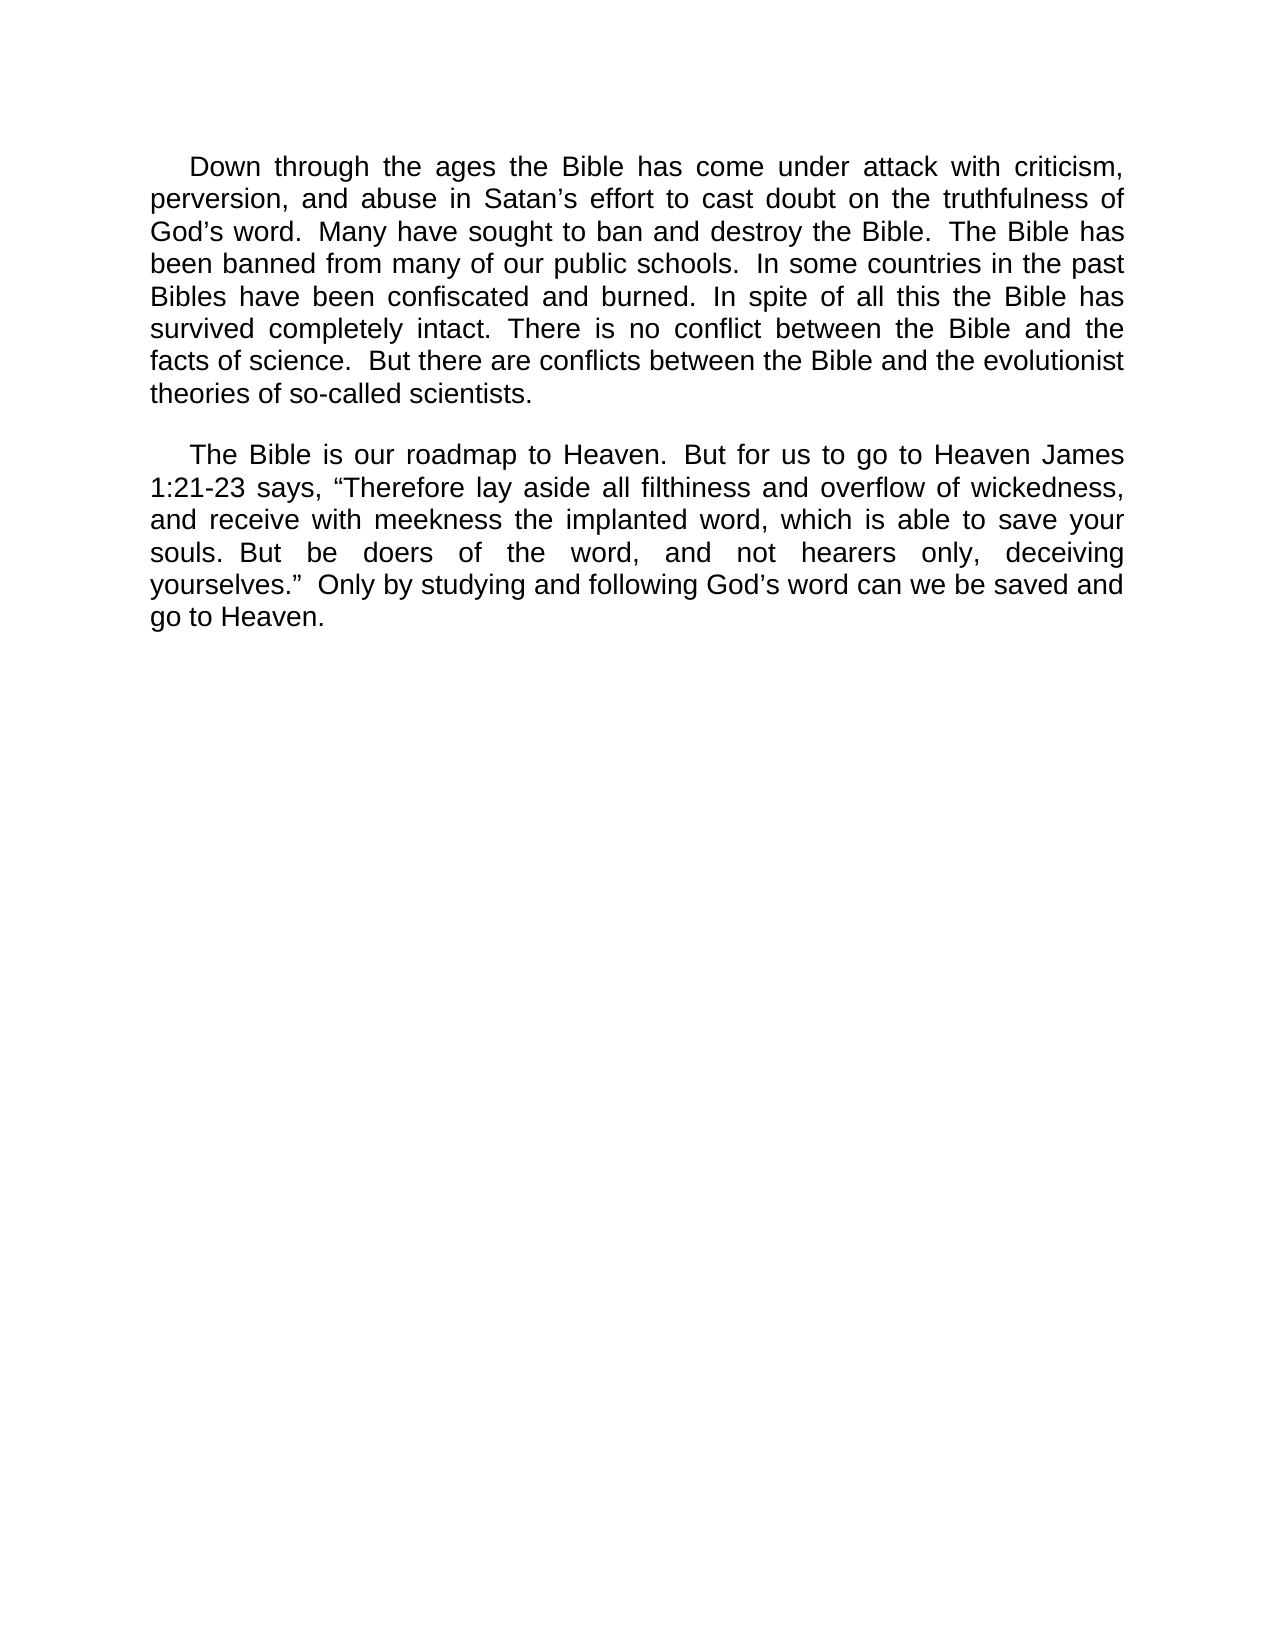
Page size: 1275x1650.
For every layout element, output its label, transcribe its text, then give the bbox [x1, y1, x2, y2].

text Down through the ages the Bible has come under attack with criticism, perversion, and abuse in Satan’s effort to cast doubt on the truthfulness of God’s word. Many have sought to ban and destroy the Bible. The Bible has been banned from many of our public schools. In some countries in the past Bibles have been confiscated and burned. In spite of all this the Bible has survived completely intact. There is no conflict between the Bible and the facts of science. But there are conflicts between the Bible and the evolutionist theories of so-called scientists. [150, 150, 1125, 409]
text The Bible is our roadmap to Heaven. But for us to go to Heaven James 1:21-23 says, “Therefore lay aside all filthiness and overflow of wickedness, and receive with meekness the implanted word, which is able to save your souls. But be doers of the word, and not hearers only, deceiving yourselves.” Only by studying and following God’s word can we be saved and go to Heaven. [150, 438, 1125, 633]
